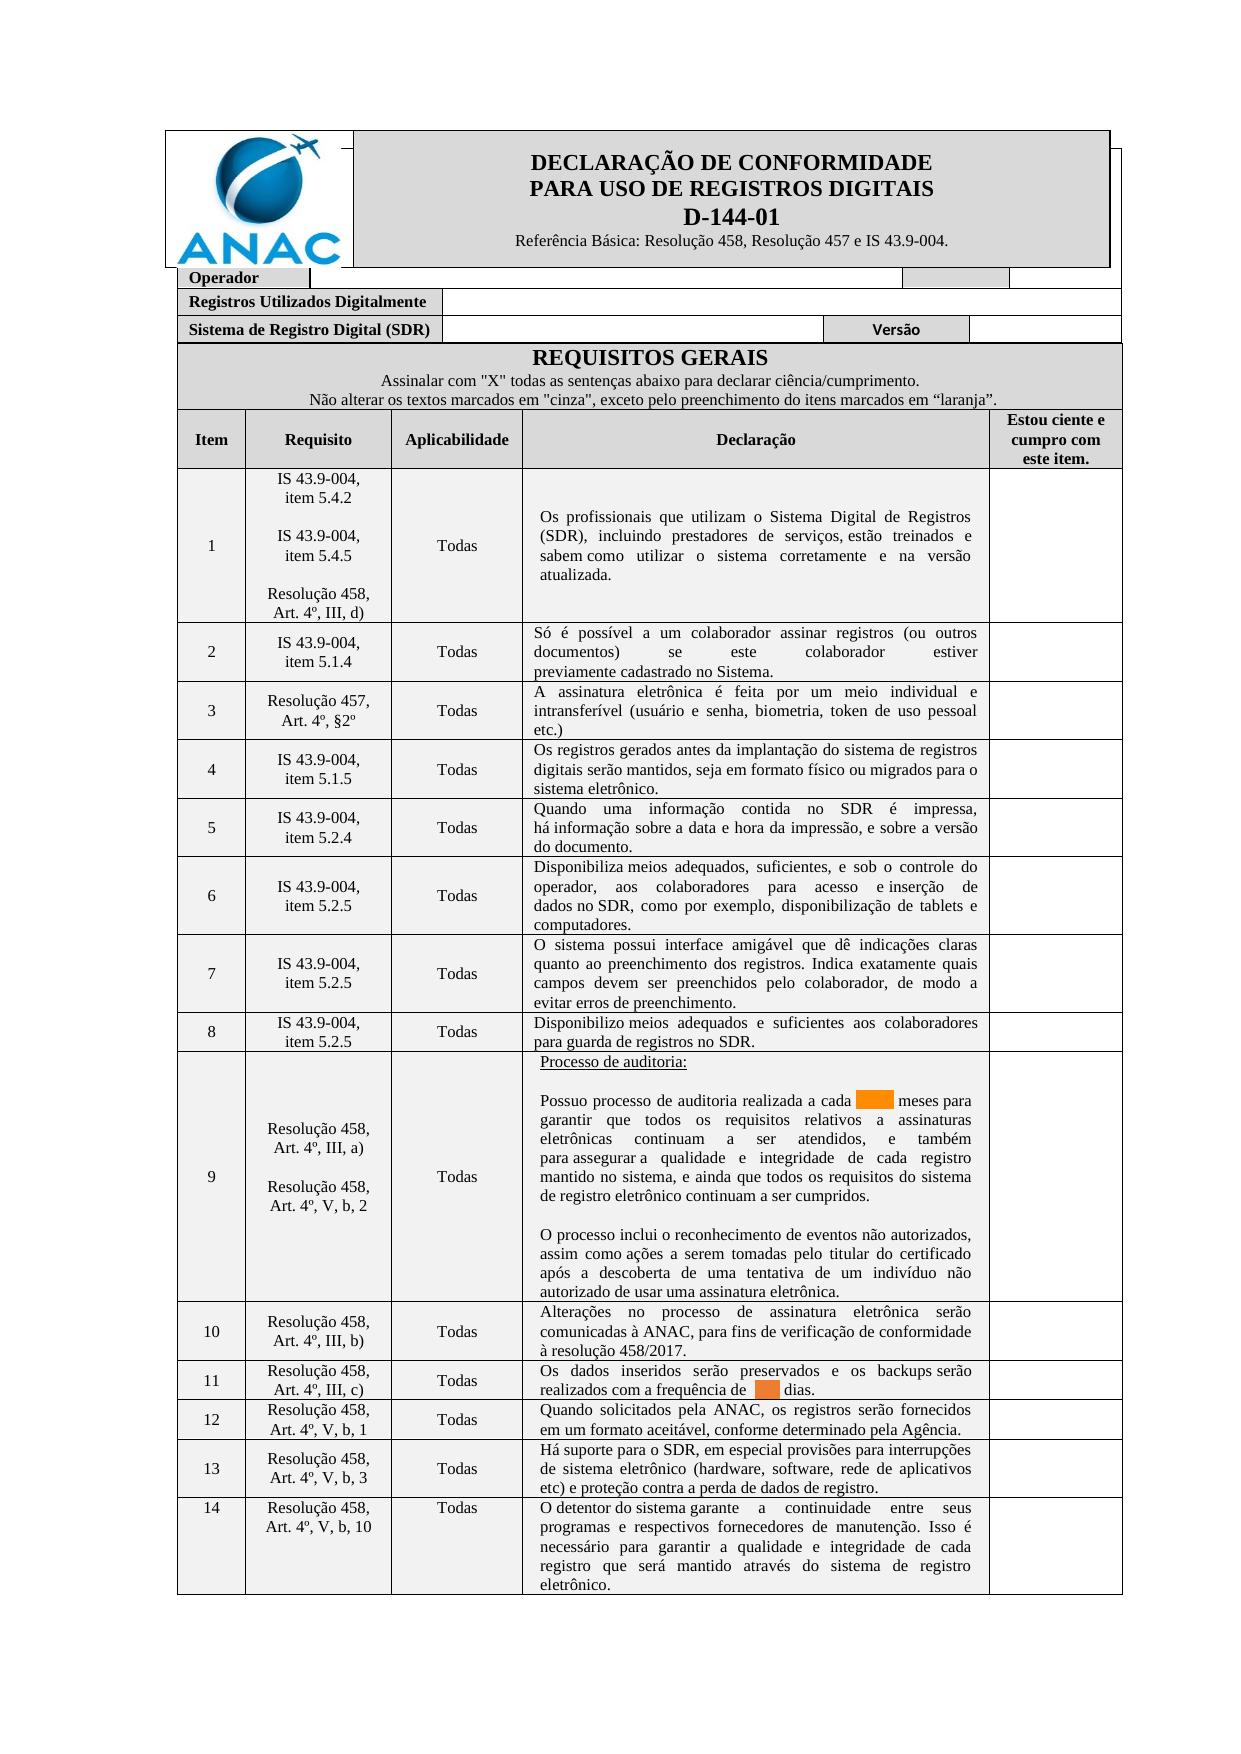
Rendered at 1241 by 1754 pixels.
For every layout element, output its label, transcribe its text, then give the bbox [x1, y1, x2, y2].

table_cell 11 [178, 1361, 245, 1399]
table_cell [990, 469, 1122, 622]
table_cell Processo de auditoria: Possuo processo de auditoria realizada a cada meses para garantir que todos os requisitos relativos a assinaturas eletrônicas continuam a ser atendidos, e também para assegurar a qualidade e integridade de cada registro mantido no sistema, e ainda que todos os requisitos do sistema de registro eletrônico continuam a ser cumpridos. O processo inclui o reconhecimento de eventos não autorizados, assim como ações a serem tomadas pelo titular do certificado após a descoberta de uma tentativa de um indivíduo não autorizado de usar uma assinatura eletrônica. [523, 1052, 989, 1301]
table_cell 8 [178, 1013, 245, 1051]
table_header [1010, 149, 1121, 287]
table_cell Resolução 457, Art. 4º, §2º [246, 682, 391, 739]
table_cell Quando solicitados pela ANAC, os registros serão fornecidos em um formato aceitável, conforme determinado pela Agência. [523, 1400, 989, 1438]
table_cell Os profissionais que utilizam o Sistema Digital de Registros (SDR), incluindo prestadores de serviços, estão treinados e sabem como utilizar o sistema corretamente e na versão atualizada. [523, 469, 989, 622]
table_cell 5 [178, 799, 245, 856]
table_cell 13 [178, 1440, 245, 1497]
table_cell [990, 1302, 1122, 1360]
table_cell Todas [392, 935, 522, 1012]
table_cell Sistema de Registro Digital (SDR) [178, 316, 442, 342]
table_cell Disponibilizo meios adequados e suficientes aos colaboradores para guarda de registros no SDR. [523, 1013, 989, 1051]
table_cell [990, 799, 1122, 856]
table_cell Resolução 458, Art. 4º, III, c) [246, 1361, 391, 1399]
table_cell 4 [178, 740, 245, 798]
table_cell IS 43.9-004, item 5.1.5 [246, 740, 391, 798]
table_cell Resolução 458, Art. 4º, III, a) Resolução 458, Art. 4º, V, b, 2 [246, 1052, 391, 1301]
table_header [342, 131, 353, 267]
table_cell Todas [392, 1400, 522, 1438]
table_cell IS 43.9-004, item 5.2.5 [246, 935, 391, 1012]
table_cell IS 43.9-004, item 5.2.4 [246, 799, 391, 856]
table_cell 1 [178, 469, 245, 622]
table_cell Todas [392, 1013, 522, 1051]
table_cell Item [178, 410, 245, 468]
table_cell [990, 1440, 1122, 1497]
table_cell [990, 740, 1122, 798]
table_cell Todas [392, 1498, 522, 1594]
table_cell Todas [392, 1052, 522, 1301]
table_cell Aplicabilidade [392, 410, 522, 468]
table_cell [990, 682, 1122, 739]
table_cell O sistema possui interface amigável que dê indicações claras quanto ao preenchimento dos registros. Indica exatamente quais campos devem ser preenchidos pelo colaborador, de modo a evitar erros de preenchimento. [523, 935, 989, 1012]
table_cell 12 [178, 1400, 245, 1438]
table_cell [443, 289, 1121, 315]
table_cell Alterações no processo de assinatura eletrônica serão comunicadas à ANAC, para fins de verificação de conformidade à resolução 458/2017. [523, 1302, 989, 1360]
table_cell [523, 1498, 989, 1594]
table_cell [990, 1361, 1122, 1399]
table_cell Registros Utilizados Digitalmente [178, 289, 442, 315]
table_cell [990, 1400, 1122, 1438]
table_cell Resolução 458, Art. 4º, V, b, 3 [246, 1440, 391, 1497]
table_cell 3 [178, 682, 245, 739]
table_cell Todas [392, 1440, 522, 1497]
table_cell [970, 316, 1121, 342]
table_cell [990, 1013, 1122, 1051]
table_cell Todas [392, 799, 522, 856]
table_cell 2 [178, 623, 245, 681]
table_cell Declaração [523, 410, 989, 468]
table_cell Todas [392, 623, 522, 681]
table_cell Todas [392, 1302, 522, 1360]
table_cell [443, 316, 823, 342]
table_cell 9 [178, 1052, 245, 1301]
table_header [166, 131, 176, 267]
table_cell Disponibiliza meios adequados, suficientes, e sob o controle do operador, aos colaboradores para acesso e inserção de dados no SDR, como por exemplo, disponibilização de tablets e computadores. [523, 857, 989, 934]
table_header [311, 268, 902, 287]
table_cell 14 [178, 1498, 245, 1594]
table_cell Quando uma informação contida no SDR é impressa, há informação sobre a data e hora da impressão, e sobre a versão do documento. [523, 799, 989, 856]
table_cell Resolução 458, Art. 4º, III, b) [246, 1302, 391, 1360]
table_cell [990, 1498, 1122, 1594]
table_cell Todas [392, 857, 522, 934]
table_cell Os registros gerados antes da implantação do sistema de registros digitais serão mantidos, seja em formato físico ou migrados para o sistema eletrônico. [523, 740, 989, 798]
table_header CNPJ [903, 268, 1009, 287]
table_cell [990, 623, 1122, 681]
table_cell Os dados inseridos serão preservados e os backups serão realizados com a frequência de dias. [523, 1361, 989, 1399]
table_cell Todas [392, 682, 522, 739]
table_cell Resolução 458, Art. 4º, V, b, 1 [246, 1400, 391, 1438]
table_cell [990, 935, 1122, 1012]
table_cell Estou ciente e cumpro com este item. [990, 410, 1122, 468]
table_header Operador [178, 268, 309, 287]
table_cell Todas [392, 1361, 522, 1399]
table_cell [246, 1498, 391, 1594]
table_cell Requisito [246, 410, 391, 468]
table_cell 6 [178, 857, 245, 934]
table_cell A assinatura eletrônica é feita por um meio individual e intransferível (usuário e senha, biometria, token de uso pessoal etc.) [523, 682, 989, 739]
picture [176, 131, 342, 268]
table_header REQUISITOS GERAIS Assinalar com "X" todas as sentenças abaixo para declarar ciência/cumprimento. Não alterar os textos marcados em "cinza", exceto pelo preenchimento do itens marcados em “laranja”. [178, 344, 1122, 409]
table_cell IS 43.9-004, item 5.4.2 IS 43.9-004, item 5.4.5 Resolução 458, Art. 4º, III, d) [246, 469, 391, 622]
table_cell Versão [824, 316, 969, 342]
table_cell IS 43.9-004, item 5.2.5 [246, 1013, 391, 1051]
table_cell Todas [392, 740, 522, 798]
table_cell 7 [178, 935, 245, 1012]
table_cell 10 [178, 1302, 245, 1360]
table_cell Há suporte para o SDR, em especial provisões para interrupções de sistema eletrônico (hardware, software, rede de aplicativos etc) e proteção contra a perda de dados de registro. [523, 1440, 989, 1497]
table_cell IS 43.9-004, item 5.2.5 [246, 857, 391, 934]
table_cell Todas [392, 469, 522, 622]
table_cell [990, 1052, 1122, 1301]
table_cell IS 43.9-004, item 5.1.4 [246, 623, 391, 681]
table_header DECLARAÇÃO DE CONFORMIDADE PARA USO DE REGISTROS DIGITAIS D-144-01 Referência Básica: Resolução 458, Resolução 457 e IS 43.9-004. [354, 131, 1109, 267]
table_cell [990, 857, 1122, 934]
table_cell Só é possível a um colaborador assinar registros (ou outros documentos) se este colaborador estiver previamente cadastrado no Sistema. [523, 623, 989, 681]
